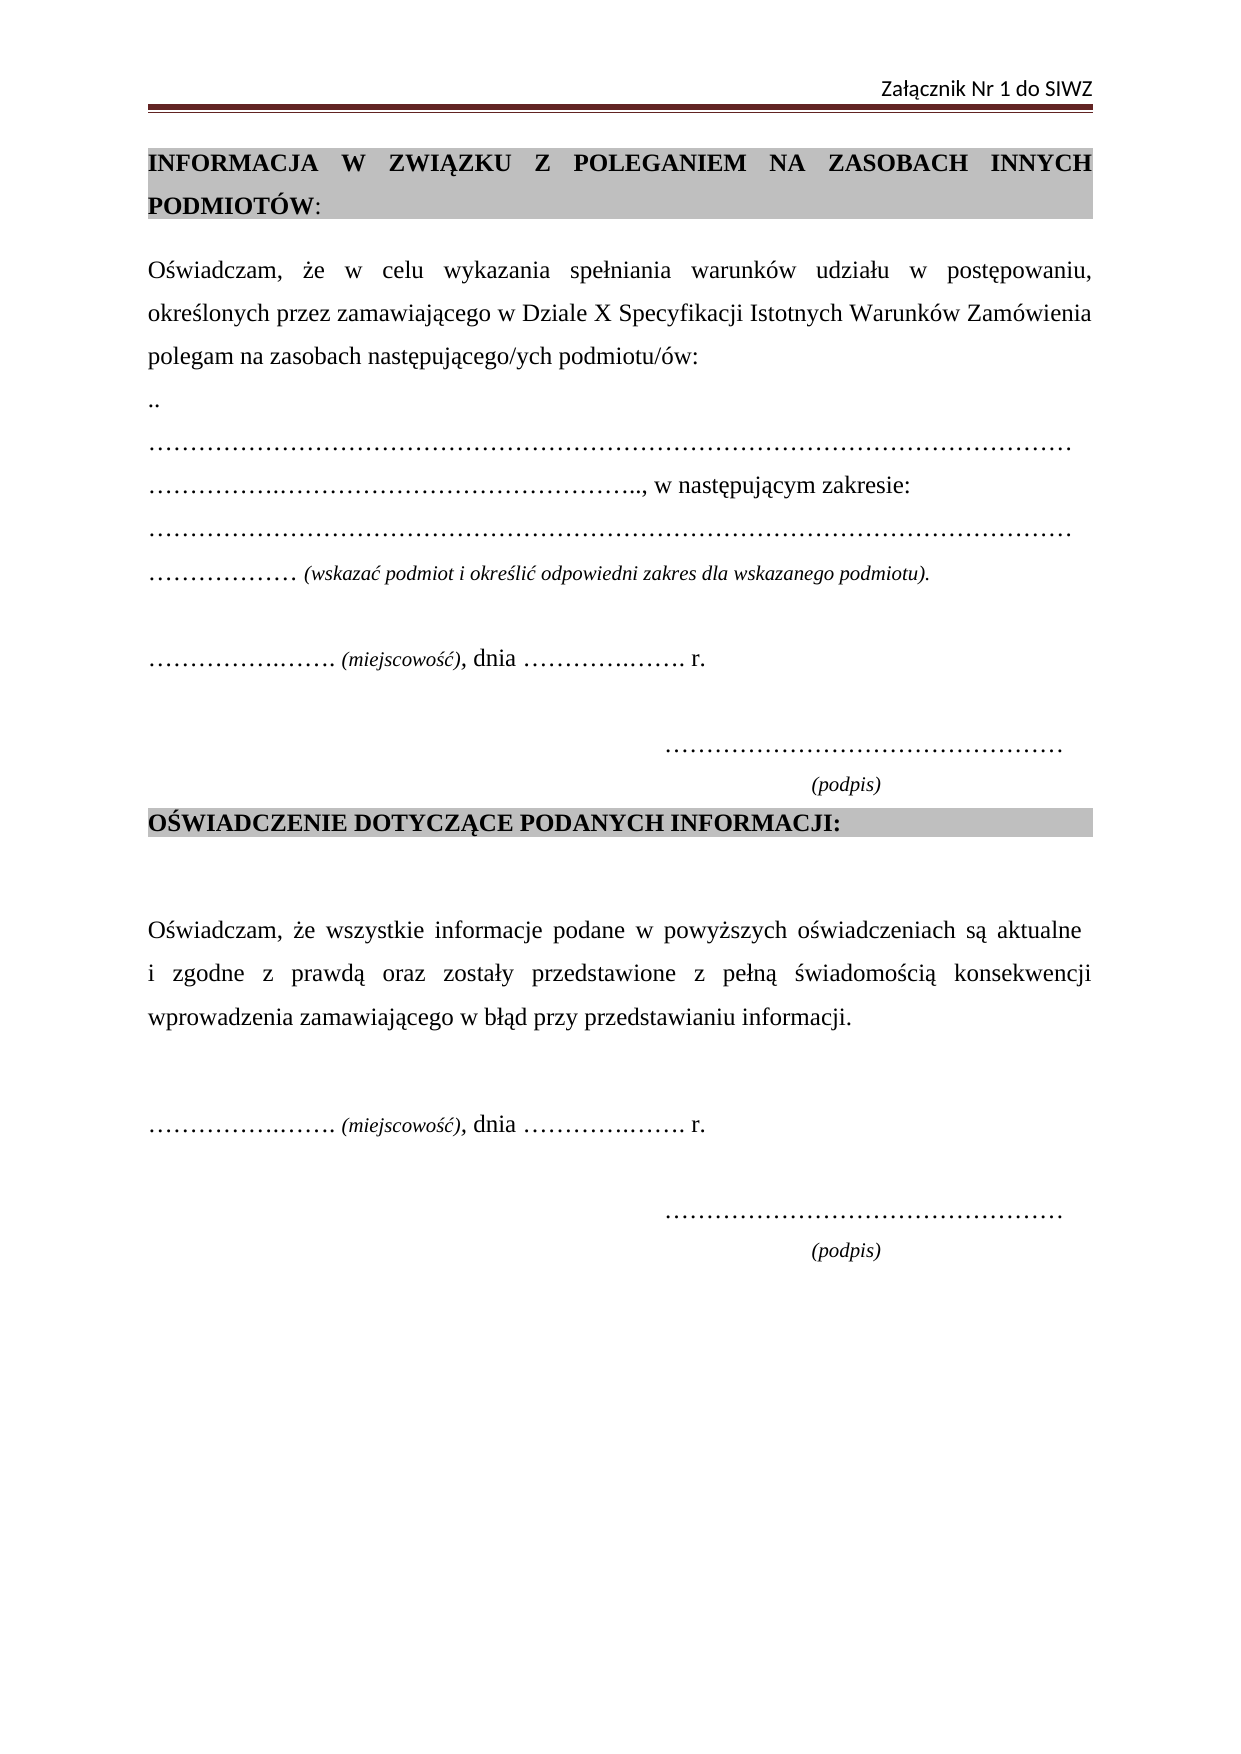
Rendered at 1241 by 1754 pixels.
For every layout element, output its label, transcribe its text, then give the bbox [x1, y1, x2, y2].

text INFORMACJA W ZWIĄZKU Z POLEGANIEM NA ZASOBACH INNYCH PODMIOTÓW: [148, 148, 1093, 219]
text ………………………………………… [148, 1195, 1093, 1224]
text …………….……. (miejscowość), dnia ………….……. r. [148, 643, 1093, 672]
text ………………………………………………………………………………………………………………… (wskazać podmiot i określić odpowiedni zakres dla wskazanego podmiotu). [148, 513, 1093, 585]
text Oświadczam, że wszystkie informacje podane w powyższych oświadczeniach są aktualne i zgodne z prawdą oraz zostały przedstawione z pełną świadomością konsekwencji wprowadzenia zamawiającego w błąd przy przedstawianiu informacji. [148, 915, 1093, 1030]
text (podpis) [738, 1238, 1093, 1262]
text …………….……. (miejscowość), dnia ………….……. r. [148, 1109, 1093, 1137]
text ………………………………………… [148, 729, 1093, 758]
text (podpis) [738, 772, 1093, 796]
text OŚWIADCZENIE DOTYCZĄCE PODANYCH INFORMACJI: [148, 808, 1093, 837]
text Oświadczam, że w celu wykazania spełniania warunków udziału w postępowaniu, określonych przez zamawiającego w Dziale X Specyfikacji Istotnych Warunków Zamówienia polegam na zasobach następującego/ych podmiotu/ów: [148, 255, 1093, 370]
text ..……………………………………………………………………………………………………………….…………………………………….., w następującym zakresie: [148, 384, 1093, 499]
